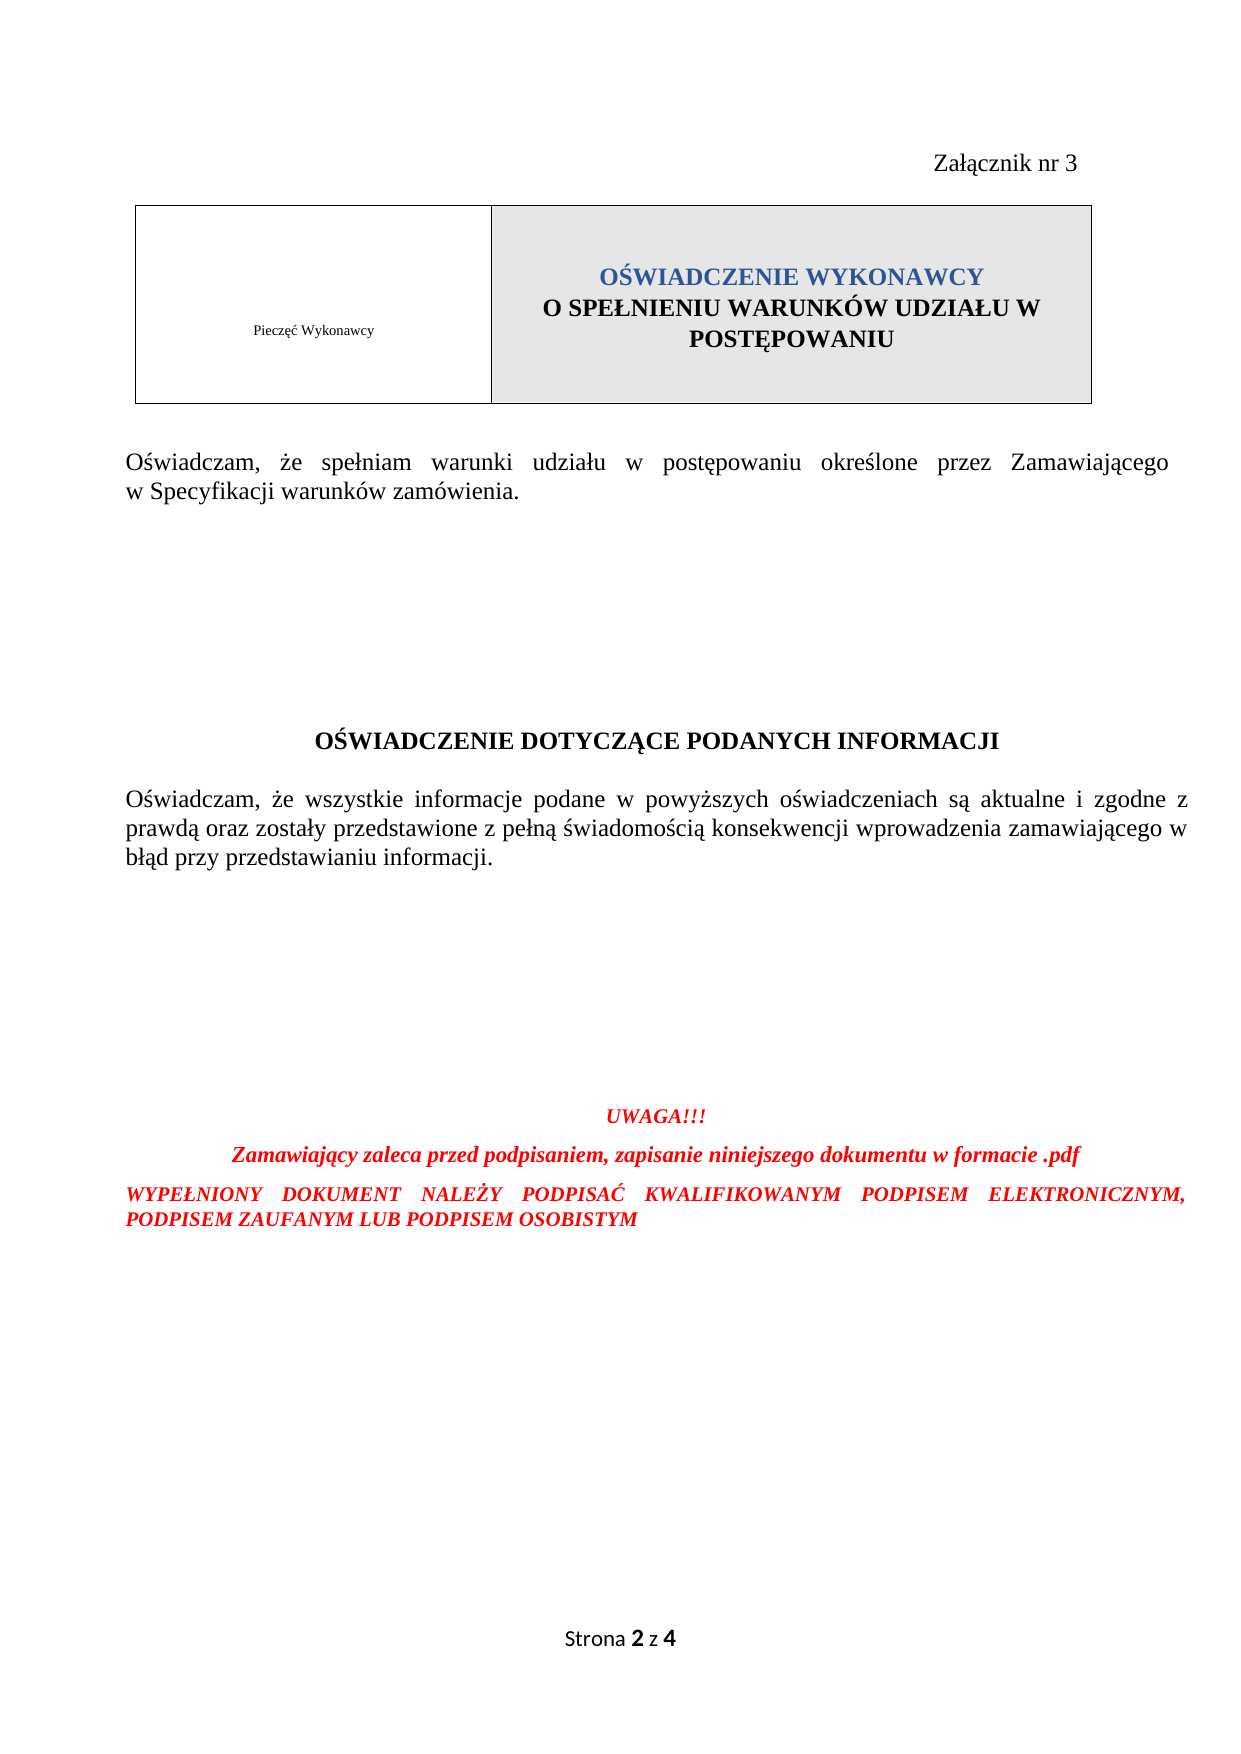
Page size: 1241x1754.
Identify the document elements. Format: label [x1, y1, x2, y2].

table_cell [118, 148, 1196, 1601]
